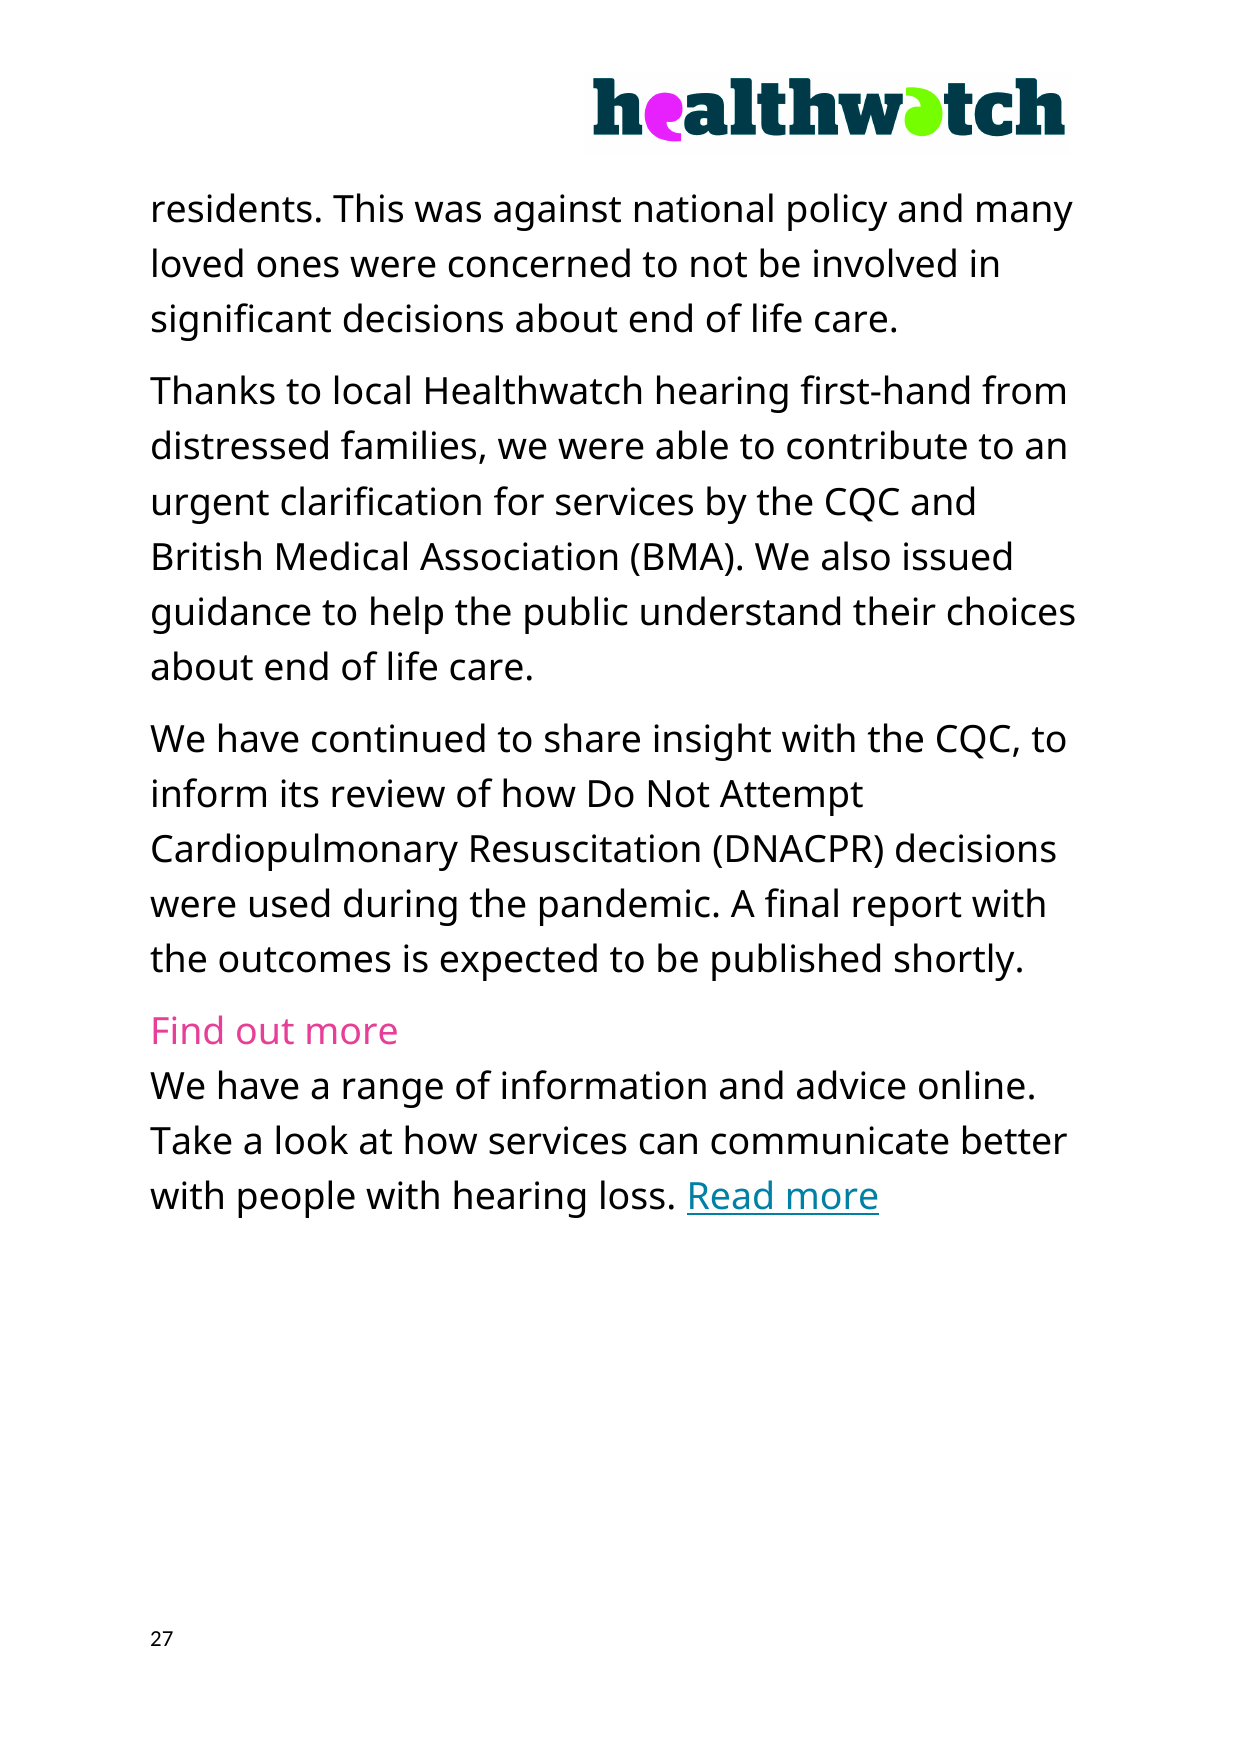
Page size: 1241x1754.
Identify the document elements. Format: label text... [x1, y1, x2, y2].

subtitle Find out more [150, 1004, 1090, 1055]
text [150, 183, 1090, 344]
text Thanks to local Healthwatch hearing first-hand from distressed families, we were able to contribute to an urgent clarification for services by the CQC and British Medical Association (BMA). We also issued guidance to help the public understand their choices about end of life care. [150, 364, 1090, 691]
text We have continued to share insight with the CQC, to inform its review of how Do Not Attempt Cardiopulmonary Resuscitation (DNACPR) decisions were used during the pandemic. A final report with the outcomes is expected to be published shortly. [150, 712, 1090, 983]
text We have a range of information and advice online. Take a look at how services can communicate better with people with hearing loss. Read more [150, 1059, 1090, 1220]
